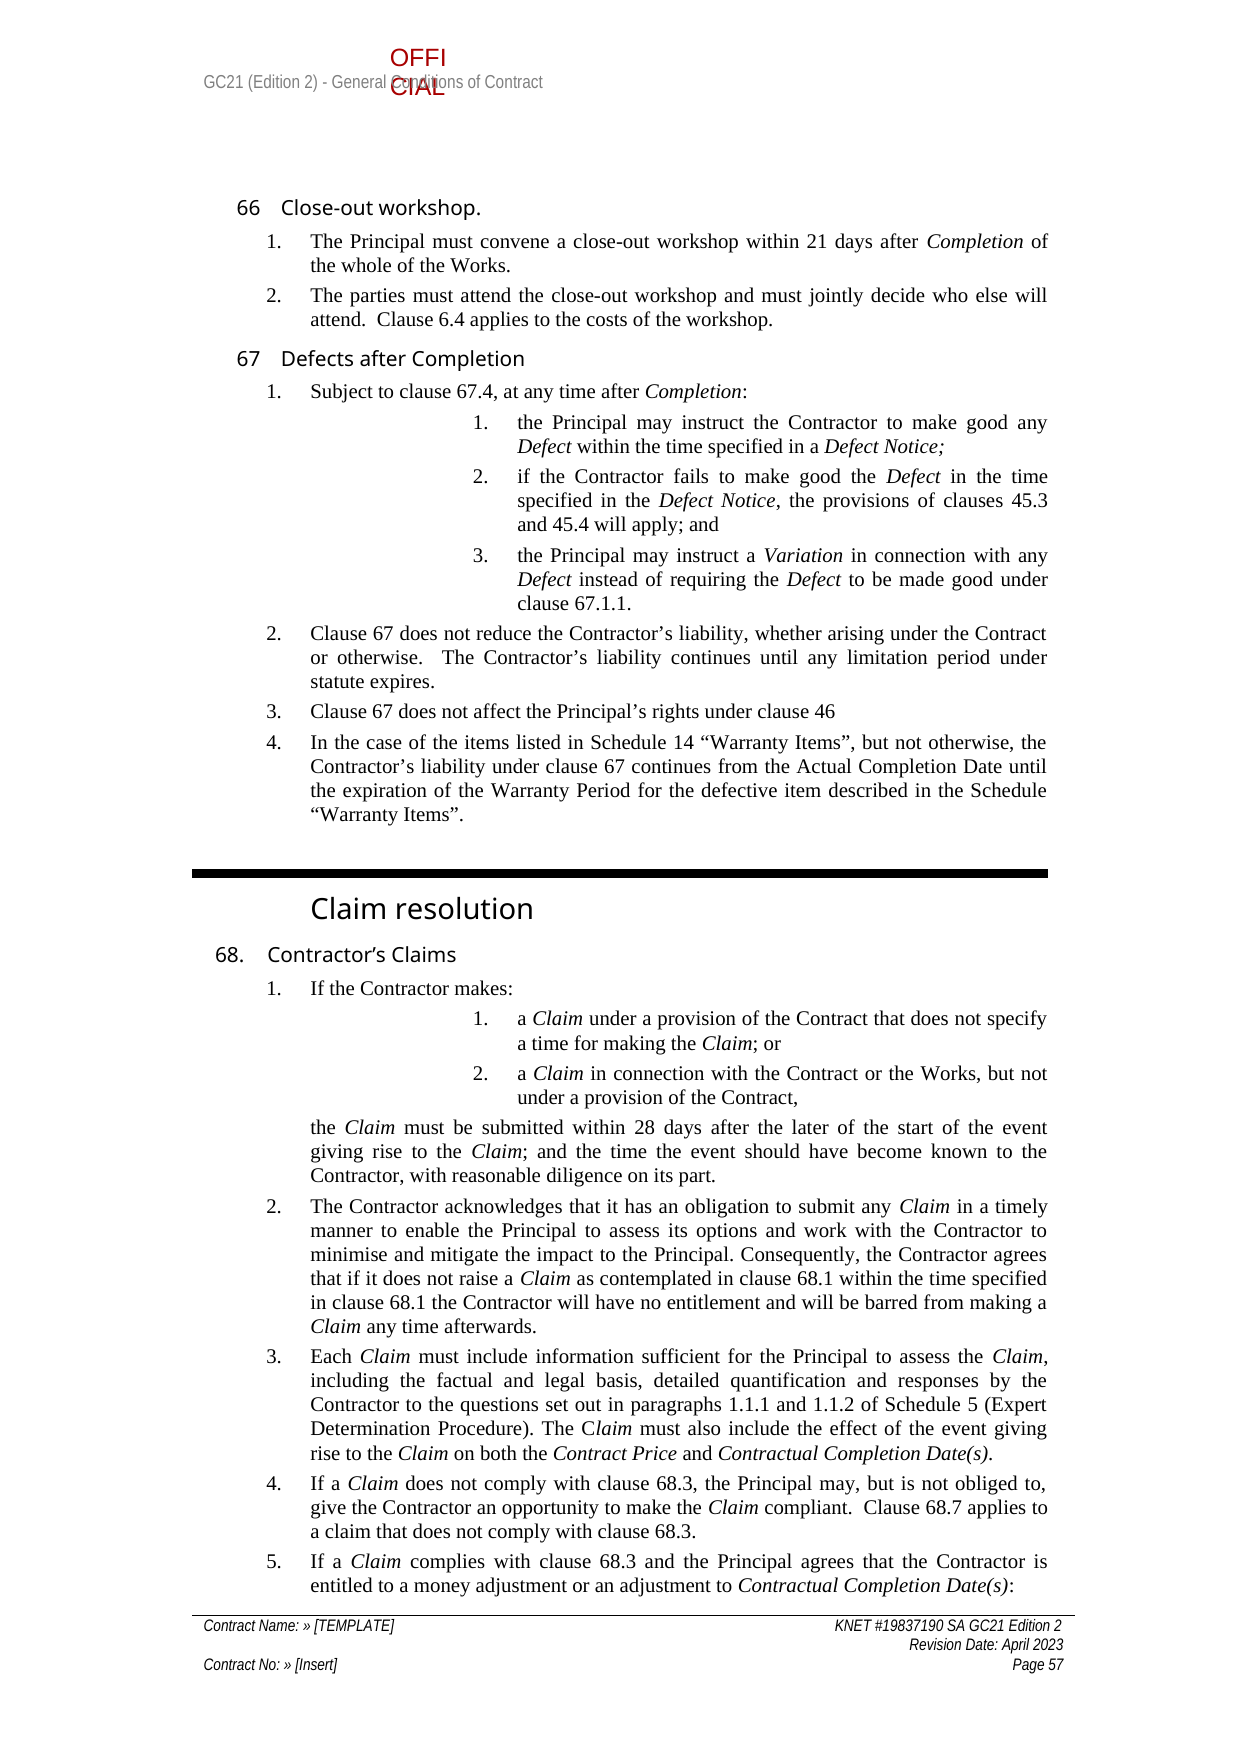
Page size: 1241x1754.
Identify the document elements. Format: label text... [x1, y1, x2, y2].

subtitle Defects after Completion [236, 338, 1048, 373]
text the Principal may instruct a Variation in connection with any Defect instead of requiring the Defect to be made good under clause 67.1.1. [473, 542, 1048, 615]
text a Claim in connection with the Contract or the Works, but not under a provision of the Contract, [473, 1061, 1048, 1109]
text If a Claim does not comply with clause 68.3, the Principal may, but is not obliged to, give the Contractor an opportunity to make the Claim compliant. Clause 68.7 applies to a claim that does not comply with clause 68.3. [266, 1471, 1048, 1543]
text if the Contractor fails to make good the Defect in the time specified in the Defect Notice, the provisions of clauses 45.3 and 45.4 will apply; and [473, 464, 1048, 536]
list the Claim must be submitted within 28 days after the later of the start of the event giving rise to the Claim; and the time the event should have become known to the Contractor, with reasonable diligence on its part. [310, 1115, 1048, 1187]
list If the Contractor makes: [266, 976, 1048, 1000]
text In the case of the items listed in Schedule 14 “Warranty Items”, but not otherwise, the Contractor’s liability under clause 67 continues from the Actual Completion Date until the expiration of the Warranty Period for the defective item described in the Schedule “Warranty Items”. [266, 730, 1048, 826]
subtitle 68. Contractor’s Claims [215, 934, 1048, 970]
text Clause 67 does not reduce the Contractor’s liability, whether arising under the Contract or otherwise. The Contractor’s liability continues until any limitation period under statute expires. [266, 621, 1048, 693]
list Subject to clause 67.4, at any time after Completion: [266, 379, 1048, 403]
text Each Claim must include information sufficient for the Principal to assess the Claim, including the factual and legal basis, detailed quantification and responses by the Contractor to the questions set out in paragraphs 1.1.1 and 1.1.2 of Schedule 5 (Expert Determination Procedure). The Claim must also include the effect of the event giving rise to the Claim on both the Contract Price and Contractual Completion Date(s). [266, 1344, 1048, 1464]
text the Principal may instruct the Contractor to make good any Defect within the time specified in a Defect Notice; [473, 410, 1048, 458]
text The Contractor acknowledges that it has an obligation to submit any Claim in a timely manner to enable the Principal to assess its options and work with the Contractor to minimise and mitigate the impact to the Principal. Consequently, the Contractor agrees that if it does not raise a Claim as contemplated in clause 68.1 within the time specified in clause 68.1 the Contractor will have no entitlement and will be barred from making a Claim any time afterwards. [266, 1193, 1048, 1338]
text a Claim under a provision of the Contract that does not specify a time for making the Claim; or [473, 1006, 1048, 1054]
subtitle Close-out workshop. [236, 187, 1048, 223]
text Clause 67 does not affect the Principal’s rights under clause 46 [266, 699, 1048, 723]
text If a Claim complies with clause 68.3 and the Principal agrees that the Contractor is entitled to a money adjustment or an adjustment to Contractual Completion Date(s): [266, 1549, 1048, 1597]
subtitle Claim resolution [192, 878, 1048, 928]
list The Principal must convene a close-out workshop within 21 days after Completion of the whole of the Works. [266, 229, 1048, 277]
text The parties must attend the close-out workshop and must jointly decide who else will attend. Clause 6.4 applies to the costs of the workshop. [266, 283, 1048, 331]
